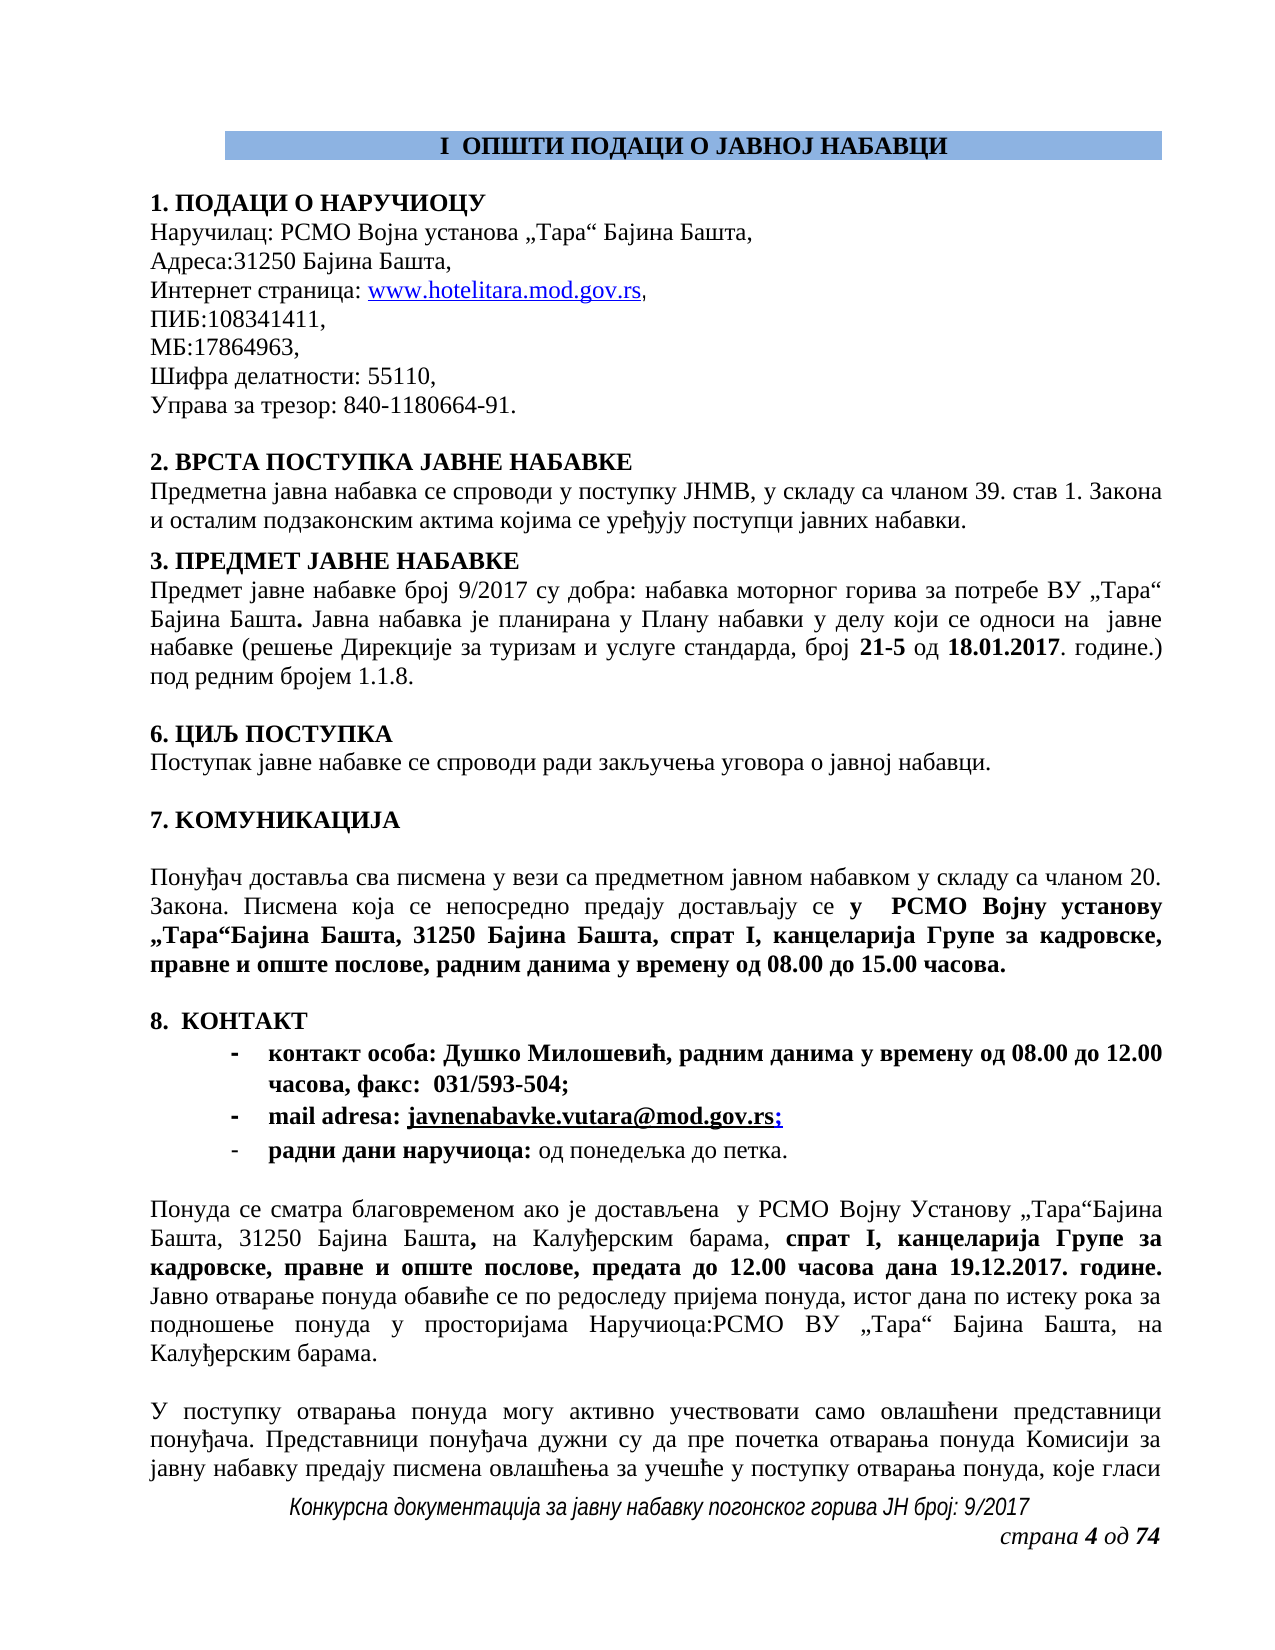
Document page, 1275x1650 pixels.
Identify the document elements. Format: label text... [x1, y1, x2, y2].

text Интернет страница: www.hotelitara.mod.gov.rs, [150, 275, 1162, 304]
list радни дани наручиоца: од понедељка до петка. [231, 1132, 1162, 1166]
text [150, 1396, 1162, 1482]
text 2. ВРСТА ПОСТУПКА ЈАВНЕ НАБАВКЕ [150, 447, 1162, 476]
text ПИБ:108341411, [150, 304, 1162, 332]
text Предмет јавне набавке број 9/2017 су добра: набавка моторног горива за потребе ВУ „Тара“ Бајина Башта. Јавна набавка је планирана у Плану набавки у делу који се односи на јавне набавке (решење Дирекције за туризам и услуге стандарда, број 21-5 од 18.01.2017. године.) под редним бројем 1.1.8. [150, 575, 1162, 690]
text 3. ПРЕДМЕТ ЈАВНЕ НАБАВКЕ [150, 546, 1162, 575]
text Шифра делатности: 55110, [150, 361, 1162, 390]
text Управа за трезор: 840-1180664-91. [150, 390, 1162, 419]
text МБ:17864963, [150, 332, 1162, 361]
text Понуда се сматра благовременом ако је достављена у РСМО Војну Установу „Тара“Бајина Башта, 31250 Бајина Башта, на Калуђерским барама, спрат I, канцеларија Групе за кадровске, правне и опште послове, предата до 12.00 часова дана 19.12.2017. године. Јавно отварање понуда обавиће се по редоследу пријема понуда, истог дана по истеку рока за подношење понуда у просторијама Наручиоца:РСМО ВУ „Тара“ Бајина Башта, на Калуђерским барама. [150, 1194, 1162, 1367]
text Предметна јавна набавка се спроводи у поступку ЈНМВ, у складу са чланом 39. став 1. Закона и осталим подзаконским актима којима се уређују поступци јавних набавки. [150, 476, 1162, 534]
text Адреса:31250 Бајина Башта, [150, 246, 1162, 275]
list mail adresa: javnenabavke.vutara@; [231, 1098, 1162, 1132]
text 1. ПОДАЦИ О НАРУЧИОЦУ [150, 188, 1162, 217]
list контакт особа: Душко Милошевић, радним данима у времену од 08.00 до 12.00 часова, факс: 031/593-504; [231, 1035, 1162, 1098]
list 7. KОМУНИКАЦИЈА [150, 805, 1162, 834]
text Поступак јавне набавке се спроводи ради закључења уговора о јавној набавци. [150, 747, 1162, 776]
text 6. ЦИЉ ПОСТУПКА [150, 719, 1162, 747]
text I ОПШТИ ПОДАЦИ О ЈАВНОЈ НАБАВЦИ [225, 131, 1162, 160]
text Понуђач доставља сва писмена у вези са предметном јавном набавком у складу са чланом 20. Закона. Писмена која се непосредно предају достављају се у РСМО Војну установу „Тара“Бајина Башта, 31250 Бајина Башта, спрат I, канцеларија Групе за кадровске, правне и опште послове, радним данима у времену од 08.00 до 15.00 часова. [150, 862, 1162, 977]
text Наручилац: РСМО Војна установа „Тара“ Бајина Башта, [150, 217, 1162, 246]
list 8. КОНТАКТ [150, 1006, 1162, 1035]
